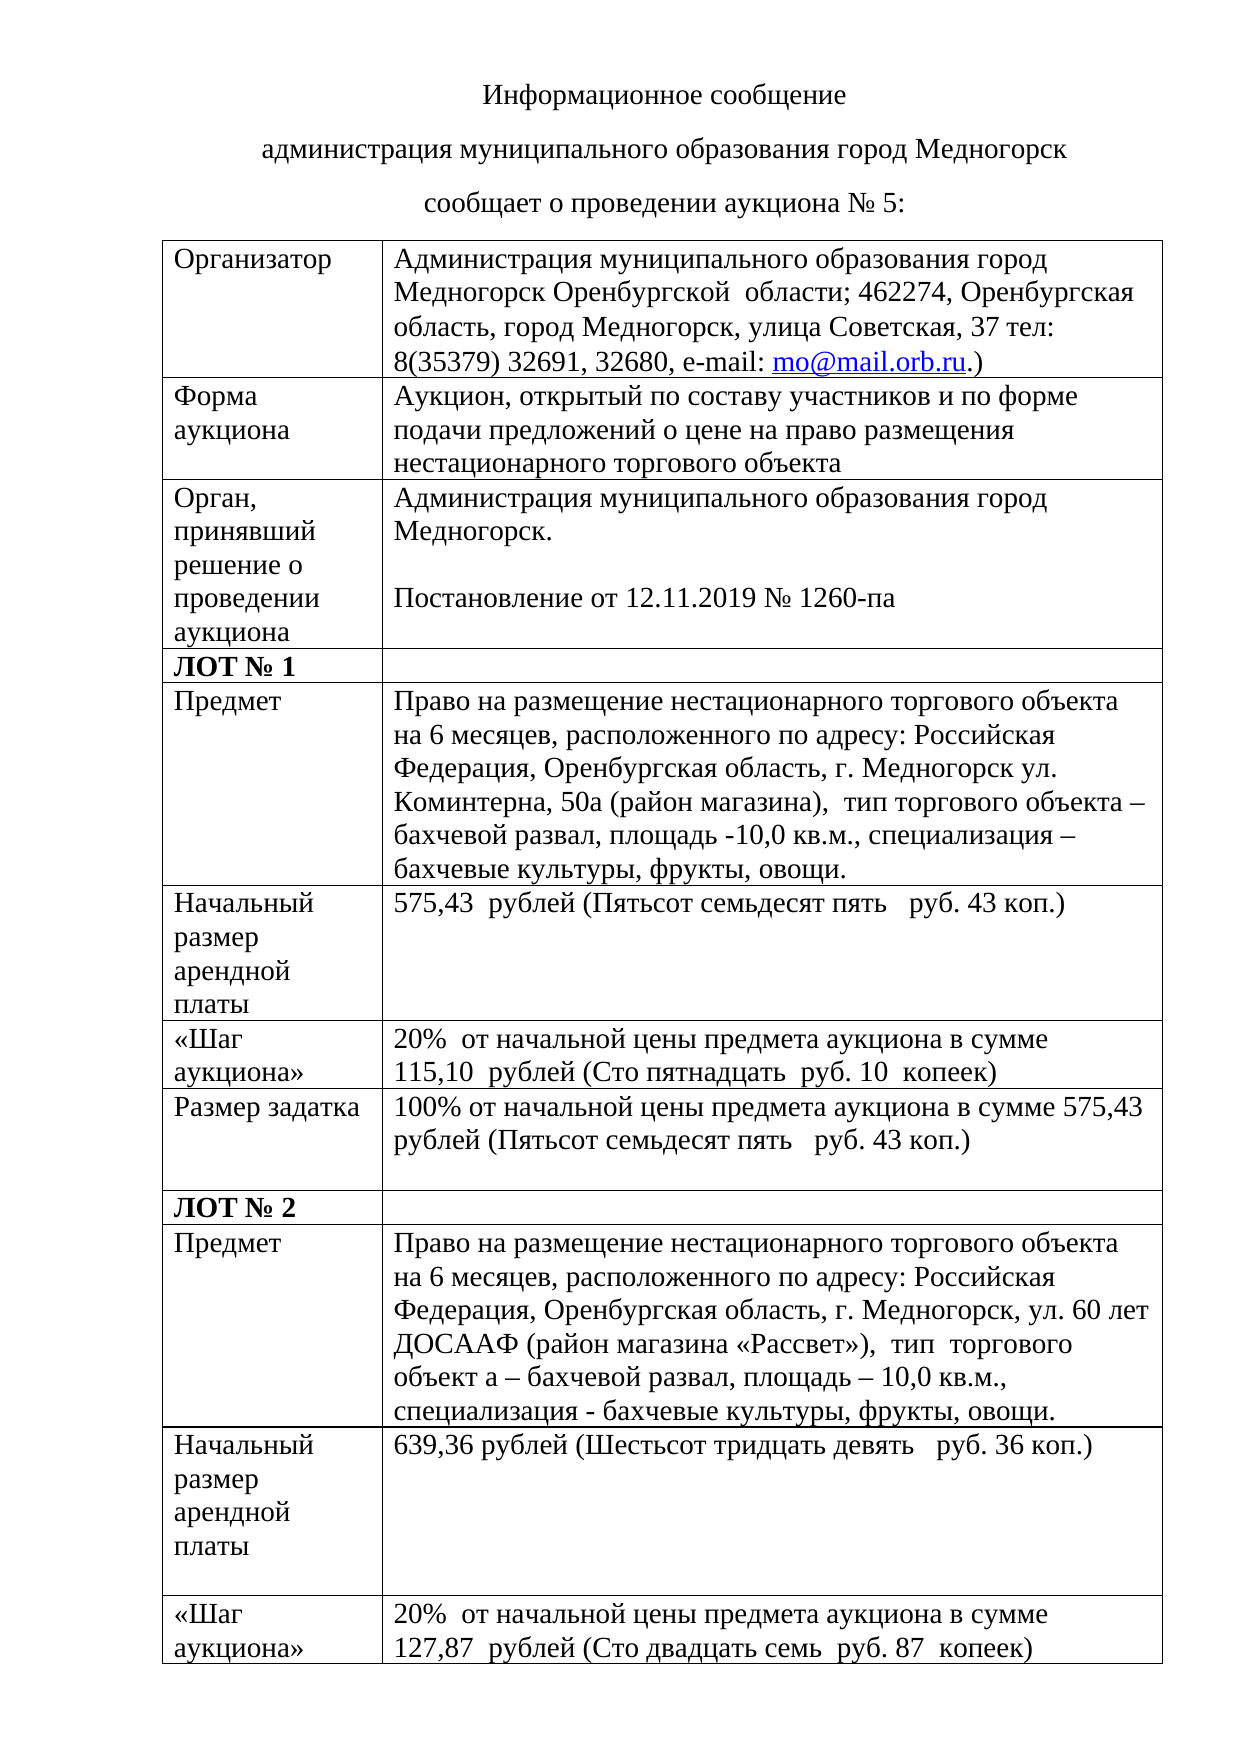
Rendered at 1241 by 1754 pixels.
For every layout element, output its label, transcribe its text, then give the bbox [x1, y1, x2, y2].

table_cell Размер задатка [163, 1089, 382, 1189]
table_cell Форма аукциона [163, 378, 382, 479]
table_header Администрация муниципального образования город Медногорск Оренбургской области; 462274, Оренбургская область, город Медногорск, улица Советская, 37 тел: 8(35379) 32691, 32680, e-mail: mo@mail.orb.ru.) [383, 241, 1162, 377]
table_cell 639,36 рублей (Шестьсот тридцать девять руб. 36 коп.) [383, 1428, 1162, 1595]
table_cell Орган, принявший решение о проведении аукциона [163, 480, 382, 648]
table_cell «Шаг аукциона» [163, 1596, 382, 1663]
table_cell 20% от начальной цены предмета аукциона в сумме 115,10 рублей (Сто пятнадцать руб. 10 копеек) [383, 1021, 1162, 1088]
table_cell [383, 1191, 1162, 1224]
table_cell «Шаг аукциона» [163, 1021, 382, 1088]
table_cell Предмет [163, 1225, 382, 1426]
text администрация муниципального образования город Медногорск [177, 131, 1152, 165]
table_cell Предмет [163, 683, 382, 884]
table_cell Аукцион, открытый по составу участников и по форме подачи предложений о цене на право размещения нестационарного торгового объекта [383, 378, 1162, 479]
table_cell 575,43 рублей (Пятьсот семьдесят пять руб. 43 коп.) [383, 886, 1162, 1020]
table_cell ЛОТ № 1 [163, 649, 382, 682]
text Информационное сообщение [177, 77, 1152, 110]
table_cell Начальный размер арендной платы [163, 886, 382, 1020]
table_cell [383, 649, 1162, 682]
table_cell Администрация муниципального образования город Медногорск. Постановление от 12.11.2019 № 1260-па [383, 480, 1162, 648]
table_cell ЛОТ № 2 [163, 1191, 382, 1224]
table_cell Право на размещение нестационарного торгового объекта на 6 месяцев, расположенного по адресу: Российская Федерация, Оренбургская область, г. Медногорск, ул. 60 лет ДОСААФ (район магазина «Рассвет»), тип торгового объект а – бахчевой развал, площадь – 10,0 кв.м., специализация - бахчевые культуры, фрукты, овощи. [383, 1225, 1162, 1426]
table_cell Право на размещение нестационарного торгового объекта на 6 месяцев, расположенного по адресу: Российская Федерация, Оренбургская область, г. Медногорск ул. Коминтерна, 50а (район магазина), тип торгового объекта – бахчевой развал, площадь -10,0 кв.м., специализация – бахчевые культуры, фрукты, овощи. [383, 683, 1162, 884]
table_cell 20% от начальной цены предмета аукциона в сумме 127,87 рублей (Сто двадцать семь руб. 87 копеек) [383, 1596, 1162, 1663]
table_header Организатор [163, 241, 382, 377]
text сообщает о проведении аукциона № 5: [177, 186, 1152, 219]
table_cell 100% от начальной цены предмета аукциона в сумме 575,43 рублей (Пятьсот семьдесят пять руб. 43 коп.) [383, 1089, 1162, 1189]
table_cell Начальный размер арендной платы [163, 1428, 382, 1595]
